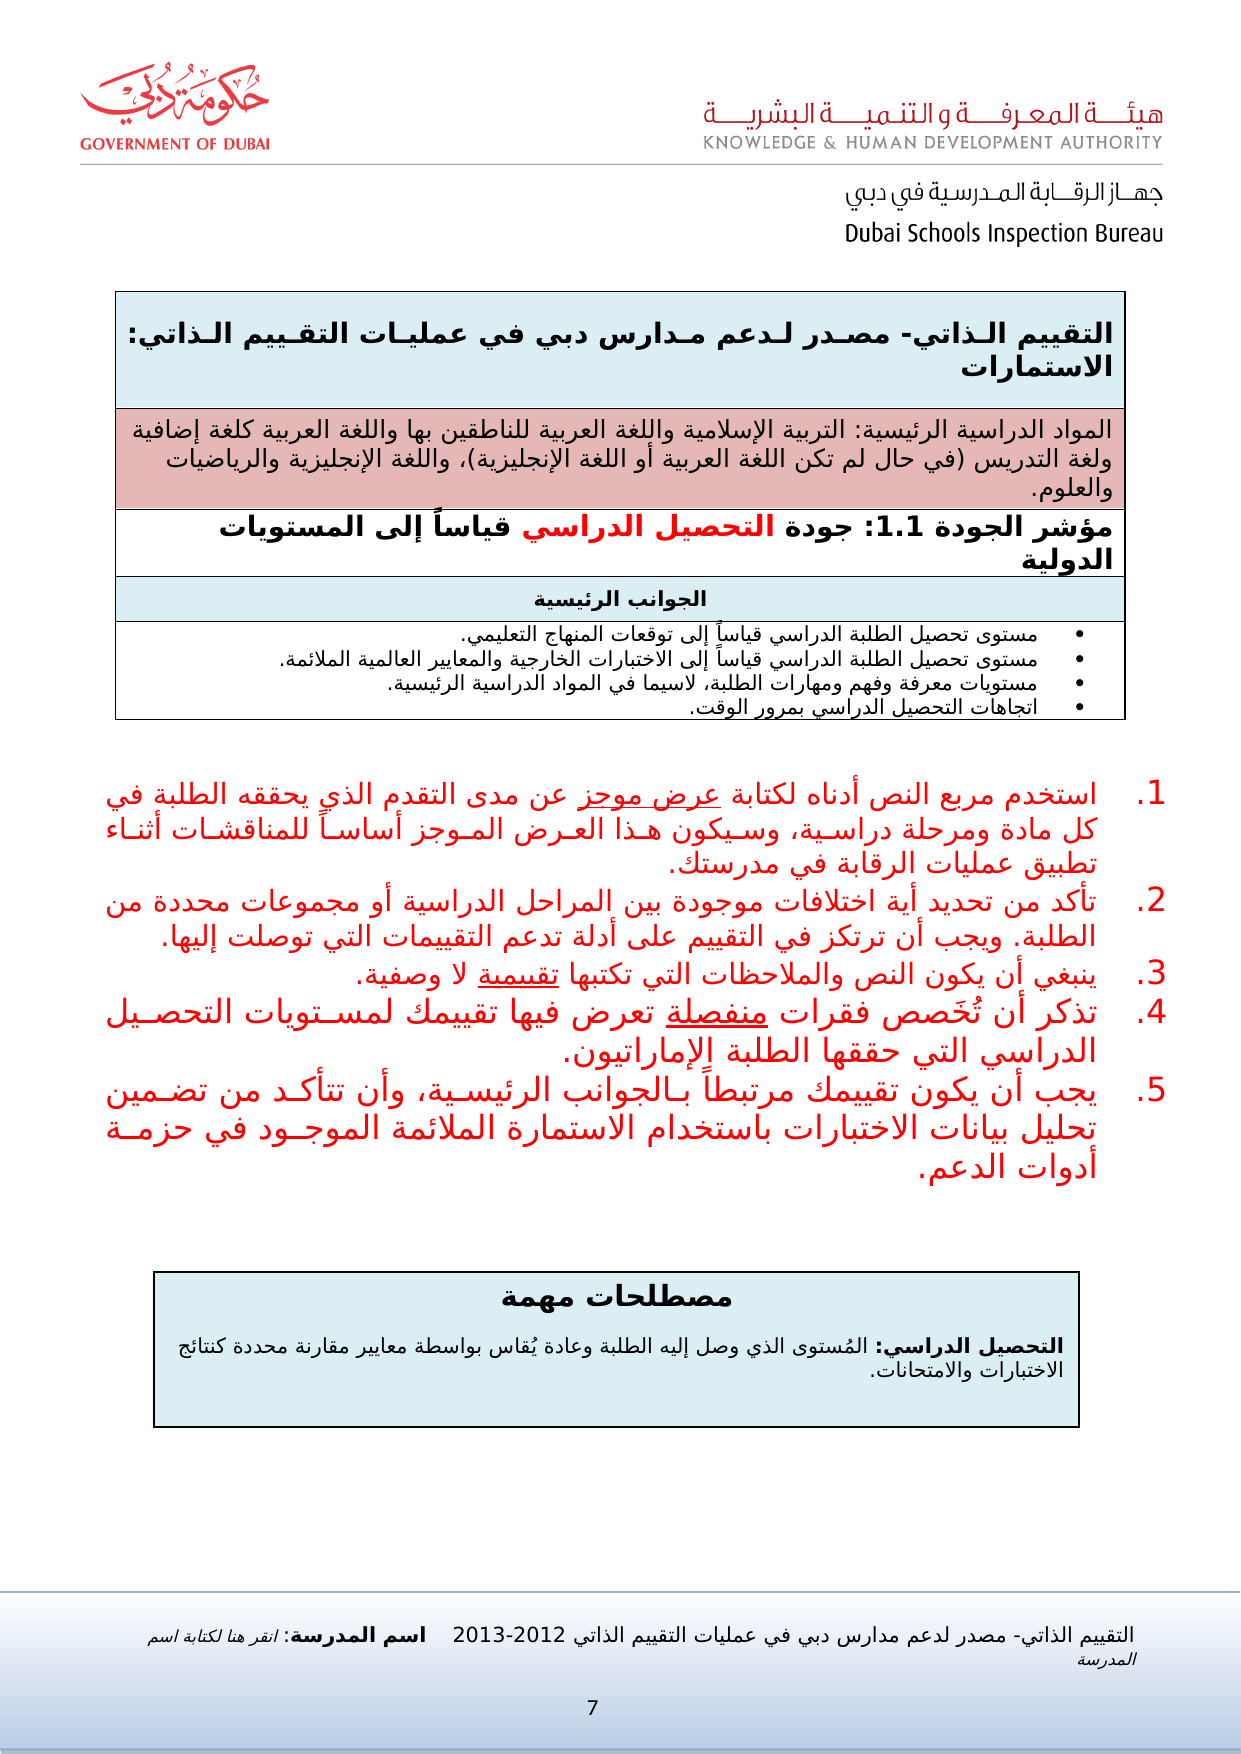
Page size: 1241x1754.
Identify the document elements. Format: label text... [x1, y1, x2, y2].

table_header التقييم الذاتي- مصدر لدعم مدارس دبي في عمليات التقييم الذاتي: الاستمارات [116, 292, 1124, 407]
table_cell المواد الدراسية الرئيسية: التربية الإسلامية واللغة العربية للناطقين بها واللغة العربية كلغة إضافية ولغة التدريس (في حال لم تكن اللغة العربية أو اللغة الإنجليزية)، واللغة الإنجليزية والرياضيات والعلوم. [116, 409, 1124, 508]
list ينبغي أن يكون النص والملاحظات التي تكتبها تقييمية لا وصفية. [105, 953, 1135, 992]
table_cell مؤشر الجودة 1.1: جودة التحصيل الدراسي قياساً إلى المستويات الدولية [116, 510, 1124, 576]
list استخدم مربع النص أدناه لكتابة عرض موجز عن مدى التقدم الذي يحققه الطلبة في كل مادة ومرحلة دراسية، وسيكون هذا العرض الموجز أساساً للمناقشات أثناء تطبيق عمليات الرقابة في مدرستك. [105, 774, 1135, 881]
list تأكد من تحديد أية اختلافات موجودة بين المراحل الدراسية أو مجموعات محددة من الطلبة. ويجب أن ترتكز في التقييم على أدلة تدعم التقييمات التي توصلت إليها. [105, 881, 1135, 953]
list تذكر أن تُخَصص فقرات منفصلة تعرض فيها تقييمك لمستويات التحصيل الدراسي التي حققها الطلبة الإماراتيون. [105, 992, 1135, 1070]
table_cell مستوى تحصيل الطلبة الدراسي قياساً إلى توقعات المنهاج التعليمي. مستوى تحصيل الطلبة الدراسي قياساً إلى الاختبارات الخارجية والمعايير العالمية الملائمة. مستويات معرفة وفهم ومهارات الطلبة، لاسيما في المواد الدراسية الرئيسية. اتجاهات التحصيل الدراسي بمرور الوقت. [116, 622, 1124, 719]
picture [79, 62, 1163, 247]
list يجب أن يكون تقييمك مرتبطاً بالجوانب الرئيسية، وأن تتأكد من تضمين تحليل بيانات الاختبارات باستخدام الاستمارة الملائمة الموجود في حزمة أدوات الدعم. [105, 1070, 1135, 1187]
table_cell الجوانب الرئيسية [116, 577, 1124, 621]
